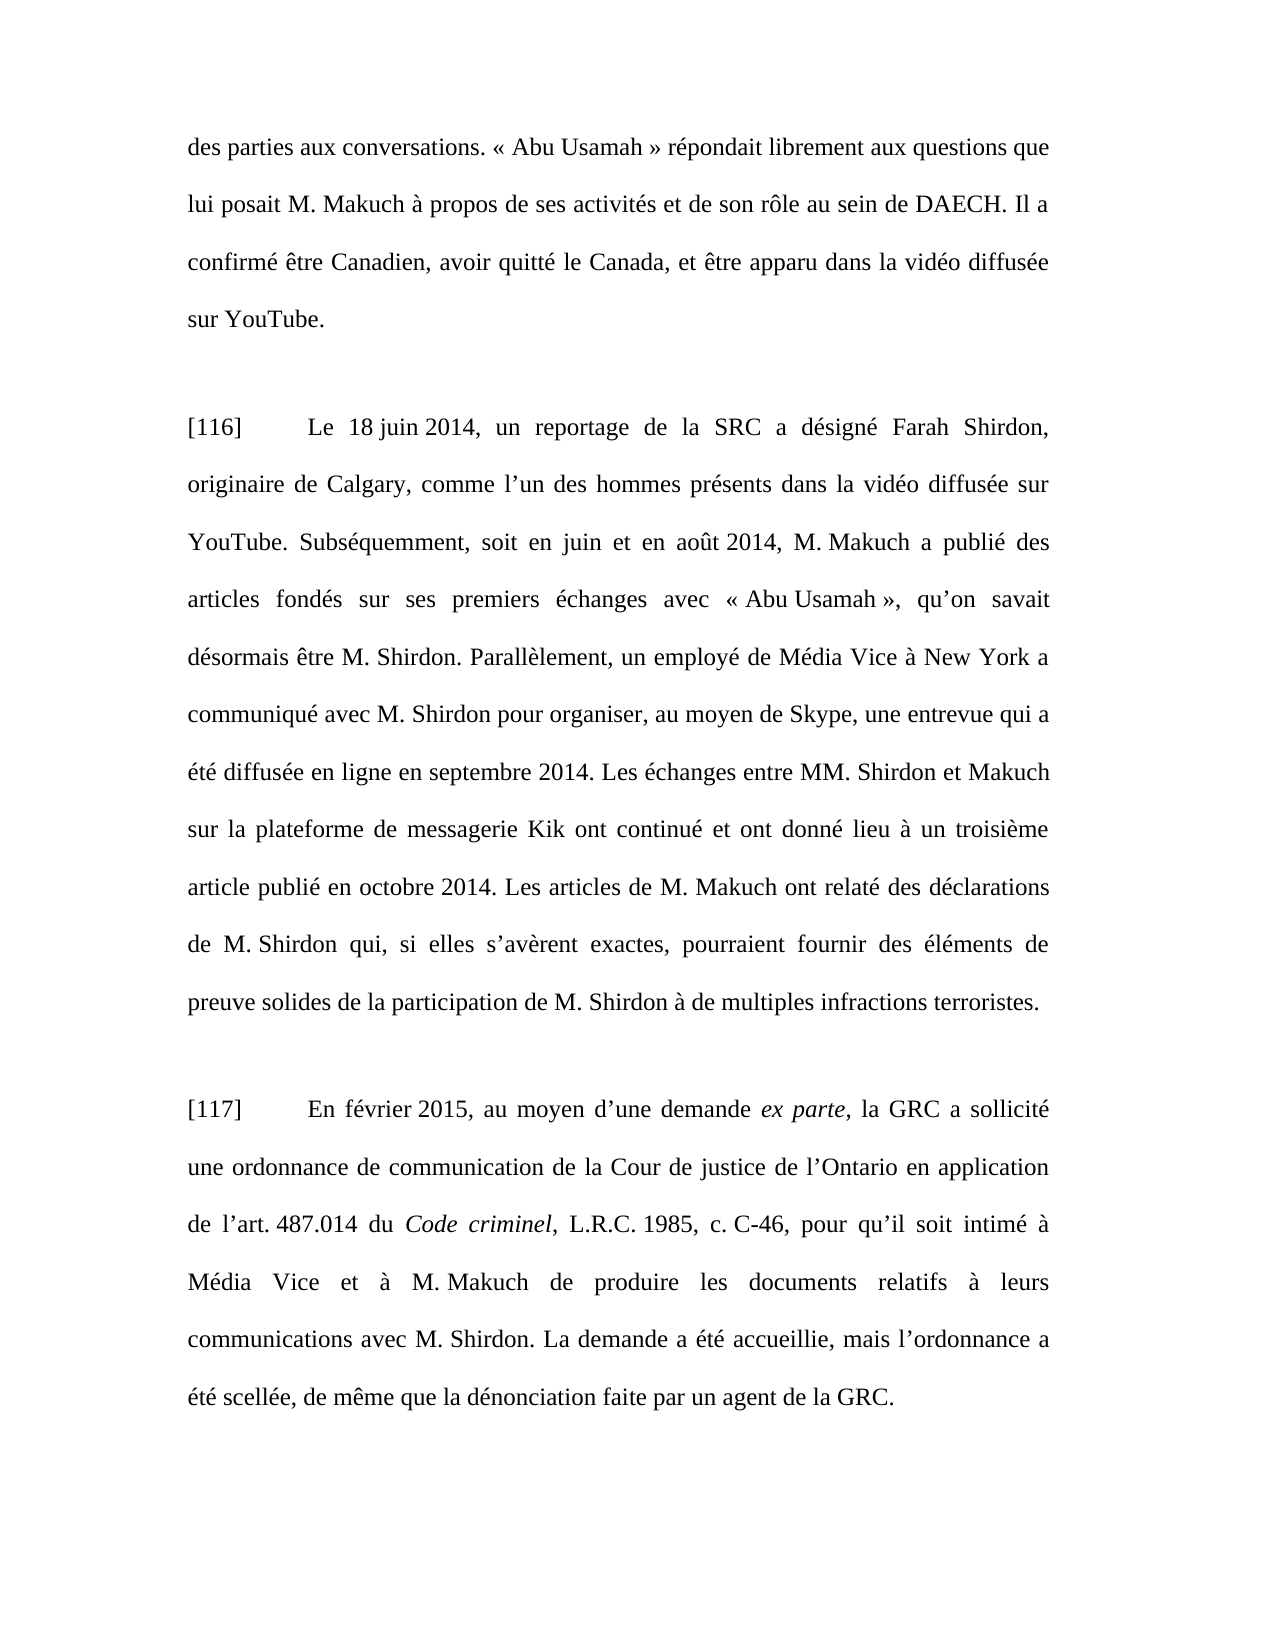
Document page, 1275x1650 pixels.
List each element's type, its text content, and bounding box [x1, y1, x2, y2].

text En février 2015, au moyen d’une demande ex parte, la GRC a sollicité une ordonnance de communication de la Cour de justice de l’Ontario en application de l’art. 487.014 du Code criminel, L.R.C. 1985, c. C-46, pour qu’il soit intimé à Média Vice et à M. Makuch de produire les documents relatifs à leurs communications avec M. Shirdon. La demande a été accueillie, mais l’ordonnance a été scellée, de même que la dénonciation faite par un agent de la GRC. [187, 1094, 1050, 1411]
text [187, 132, 1050, 333]
text Le 18 juin 2014, un reportage de la SRC a désigné Farah Shirdon, originaire de Calgary, comme l’un des hommes présents dans la vidéo diffusée sur YouTube. Subséquemment, soit en juin et en août 2014, M. Makuch a publié des articles fondés sur ses premiers échanges avec « Abu Usamah », qu’on savait désormais être M. Shirdon. Parallèlement, un employé de Média Vice à New York a communiqué avec M. Shirdon pour organiser, au moyen de Skype, une entrevue qui a été diffusée en ligne en septembre 2014. Les échanges entre MM. Shirdon et Makuch sur la plateforme de messagerie Kik ont continué et ont donné lieu à un troisième article publié en octobre 2014. Les articles de M. Makuch ont relaté des déclarations de M. Shirdon qui, si elles s’avèrent exactes, pourraient fournir des éléments de preuve solides de la participation de M. Shirdon à de multiples infractions terroristes. [187, 412, 1050, 1016]
